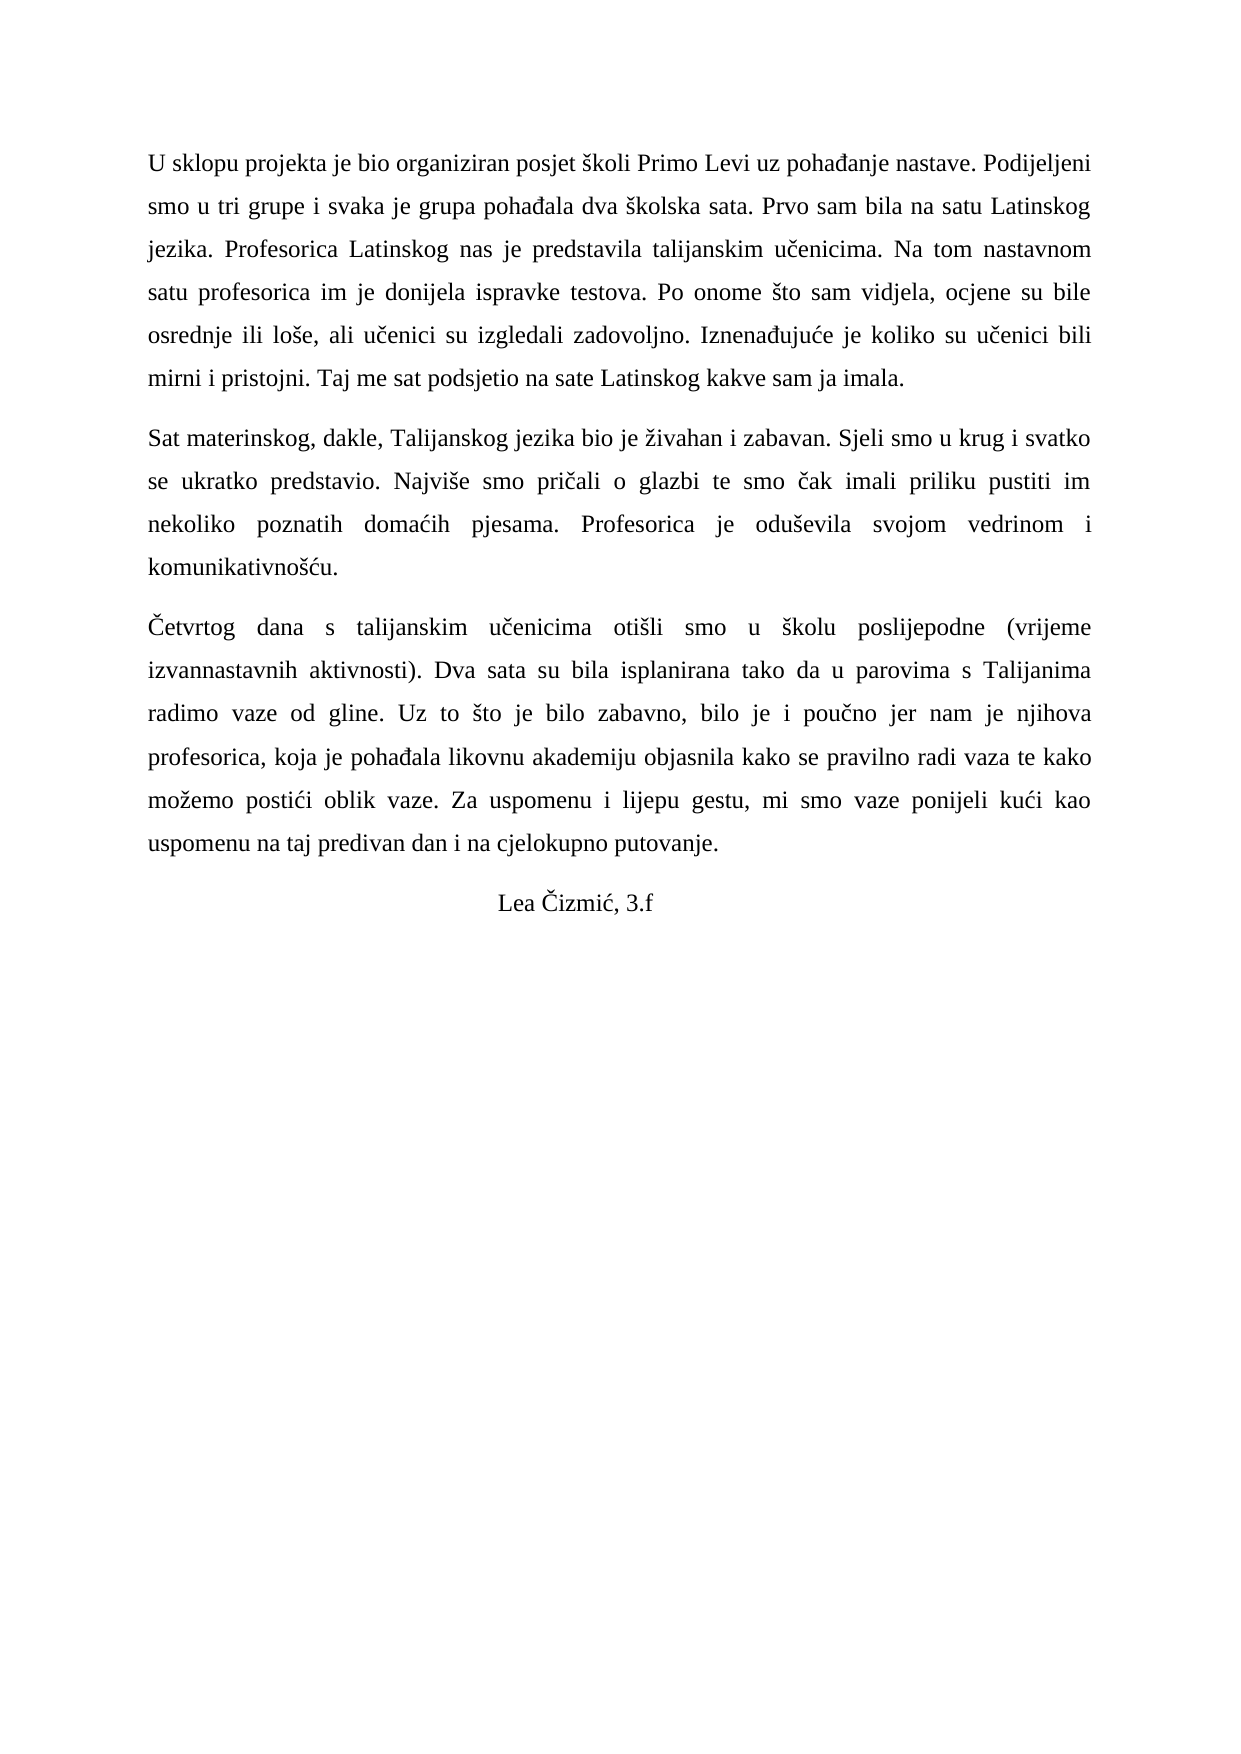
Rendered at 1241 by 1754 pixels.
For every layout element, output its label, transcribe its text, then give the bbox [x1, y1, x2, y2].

text Lea Čizmić, 3.f [148, 888, 1093, 916]
text Četvrtog dana s talijanskim učenicima otišli smo u školu poslijepodne (vrijeme izvannastavnih aktivnosti). Dva sata su bila isplanirana tako da u parovima s Talijanima radimo vaze od gline. Uz to što je bilo zabavno, bilo je i poučno jer nam je njihova profesorica, koja je pohađala likovnu akademiju objasnila kako se pravilno radi vaza te kako možemo postići oblik vaze. Za uspomenu i lijepu gestu, mi smo vaze ponijeli kući kao uspomenu na taj predivan dan i na cjelokupno putovanje. [148, 612, 1093, 857]
text U sklopu projekta je bio organiziran posjet školi Primo Levi uz pohađanje nastave. Podijeljeni smo u tri grupe i svaka je grupa pohađala dva školska sata. Prvo sam bila na satu Latinskog jezika. Profesorica Latinskog nas je predstavila talijanskim učenicima. Na tom nastavnom satu profesorica im je donijela ispravke testova. Po onome što sam vidjela, ocjene su bile osrednje ili loše, ali učenici su izgledali zadovoljno. Iznenađujuće je koliko su učenici bili mirni i pristojni. Taj me sat podsjetio na sate Latinskog kakve sam ja imala. [148, 148, 1093, 392]
text Sat materinskog, dakle, Talijanskog jezika bio je živahan i zabavan. Sjeli smo u krug i svatko se ukratko predstavio. Najviše smo pričali o glazbi te smo čak imali priliku pustiti im nekoliko poznatih domaćih pjesama. Profesorica je oduševila svojom vedrinom i komunikativnošću. [148, 423, 1093, 581]
